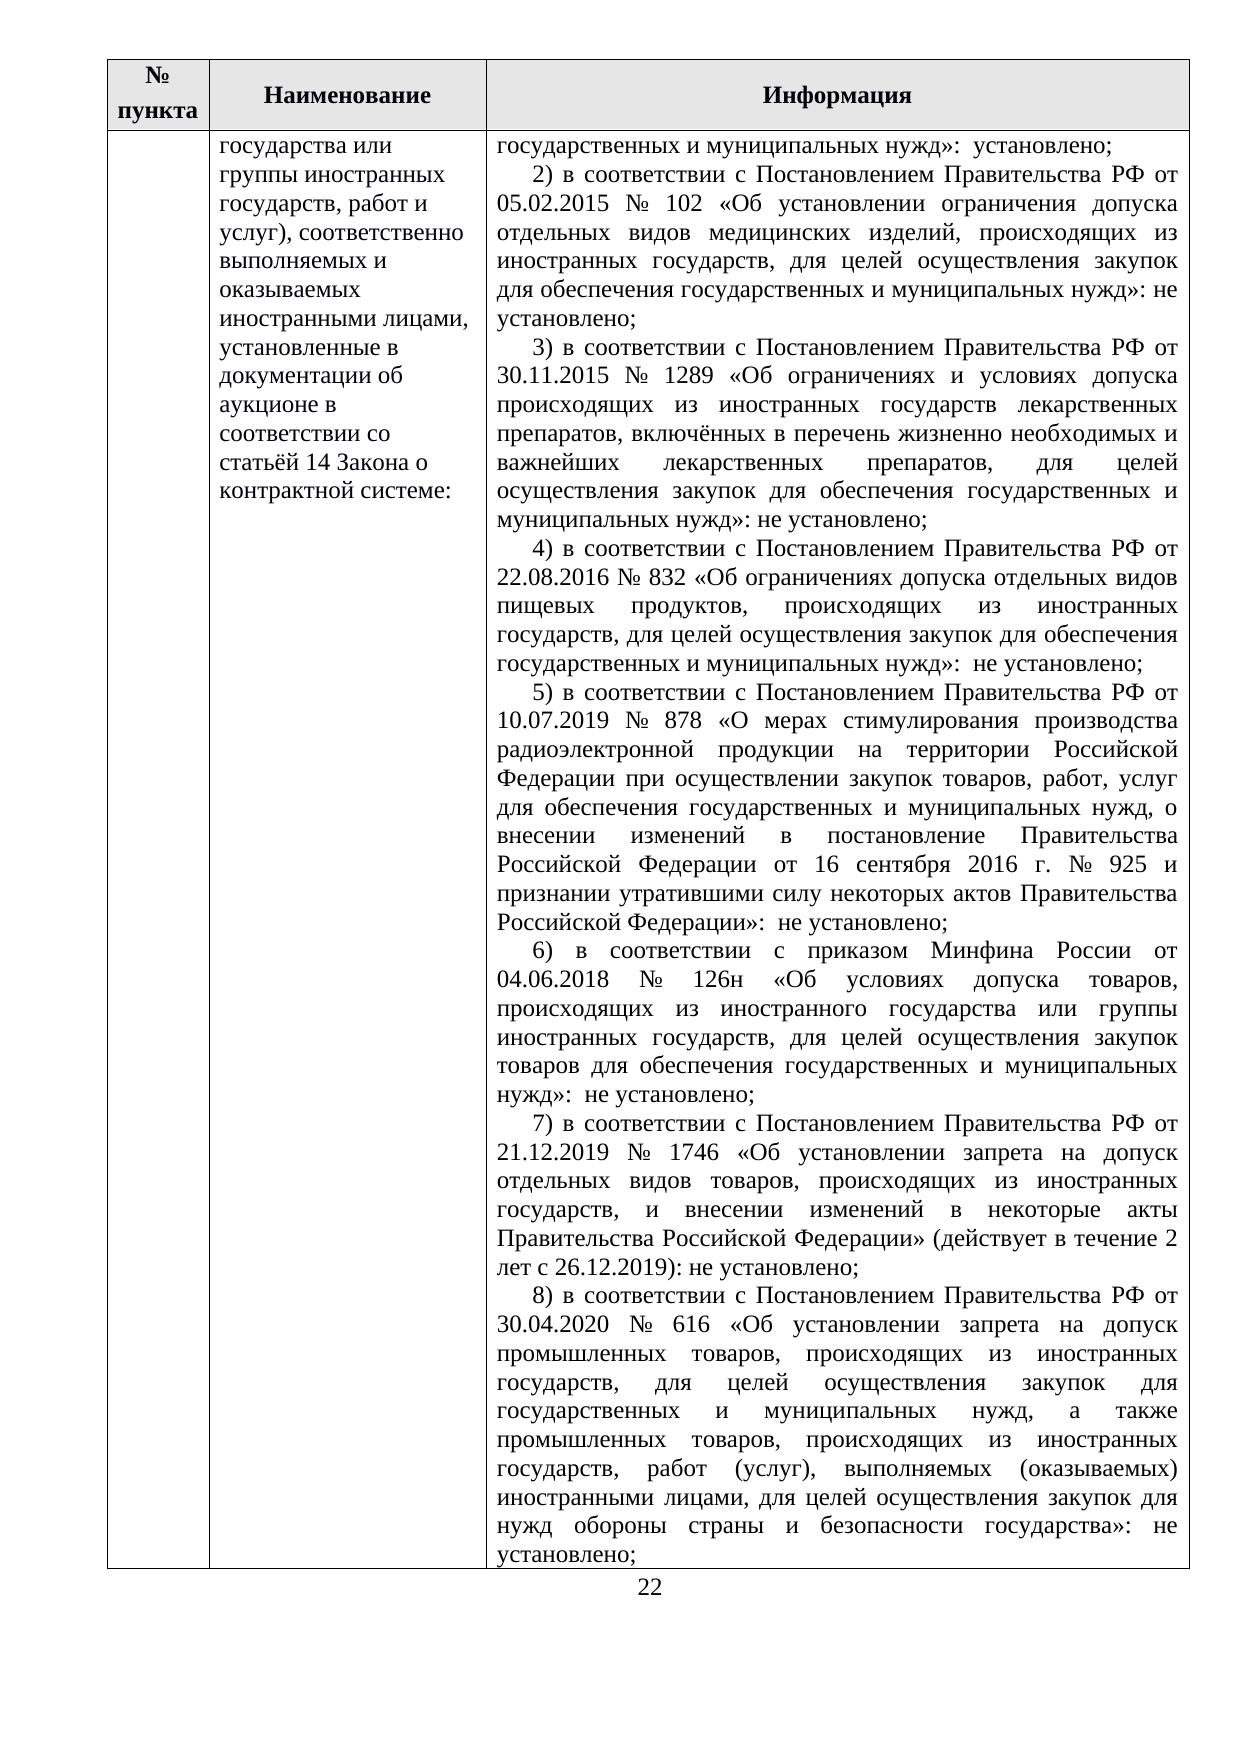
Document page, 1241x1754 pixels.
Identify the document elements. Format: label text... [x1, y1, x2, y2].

table_header Информация [487, 60, 1189, 129]
table_cell [108, 131, 209, 1568]
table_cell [210, 131, 486, 1568]
table_header № пункта [108, 60, 209, 129]
table_header Наименование [210, 60, 486, 129]
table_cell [487, 131, 1189, 1568]
